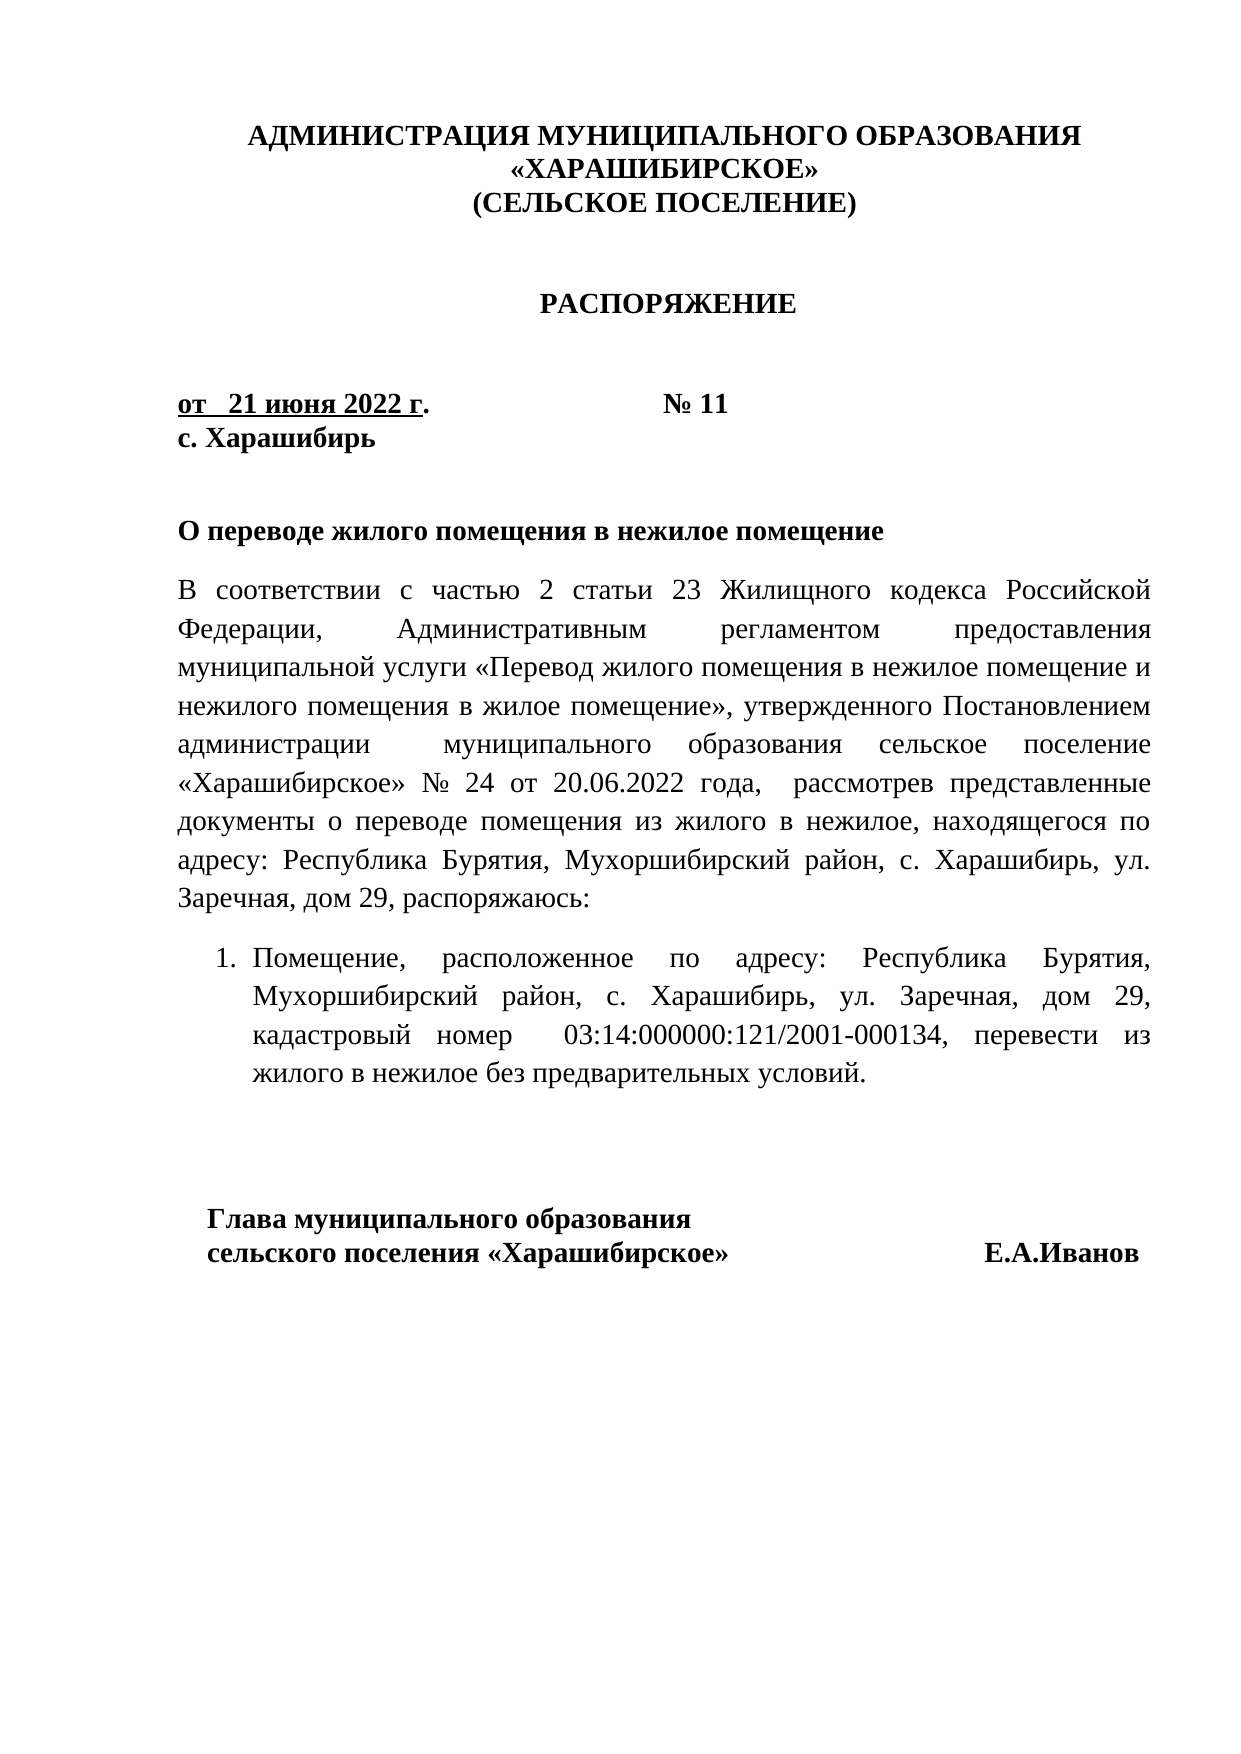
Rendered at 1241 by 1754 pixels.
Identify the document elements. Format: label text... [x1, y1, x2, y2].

list Помещение, расположенное по адресу: Республика Бурятия, Мухоршибирский район, с. Харашибирь, ул. Заречная, дом 29, кадастровый номер 03:14:000000:121/2001-000134, перевести из жилого в нежилое без предварительных условий. [215, 940, 1152, 1089]
text (СЕЛЬСКОЕ ПОСЕЛЕНИЕ) [177, 185, 1152, 219]
text от 21 июня 2022 г. № 11 [177, 386, 1152, 420]
text О переводе жилого помещения в нежилое помещение [177, 513, 1152, 546]
text В соответствии с частью 2 статьи 23 Жилищного кодекса Российской Федерации, Административным регламентом предоставления муниципальной услуги «Перевод жилого помещения в нежилое помещение и нежилого помещения в жилое помещение», утвержденного Постановлением администрации муниципального образования сельское поселение «Харашибирское» № 24 от 20.06.2022 года, рассмотрев представленные документы о переводе помещения из жилого в нежилое, находящегося по адресу: Республика Бурятия, Мухоршибирский район, с. Харашибирь, ул. Заречная, дом 29, распоряжаюсь: [177, 572, 1152, 914]
text РАСПОРЯЖЕНИЕ [177, 286, 1152, 319]
text сельского поселения «Харашибирское» Е.А.Иванов [177, 1235, 1152, 1268]
text АДМИНИСТРАЦИЯ МУНИЦИПАЛЬНОГО ОБРАЗОВАНИЯ «ХАРАШИБИРСКОЕ» [177, 118, 1152, 185]
text Глава муниципального образования [177, 1201, 1152, 1235]
text с. Харашибирь [177, 420, 1152, 453]
